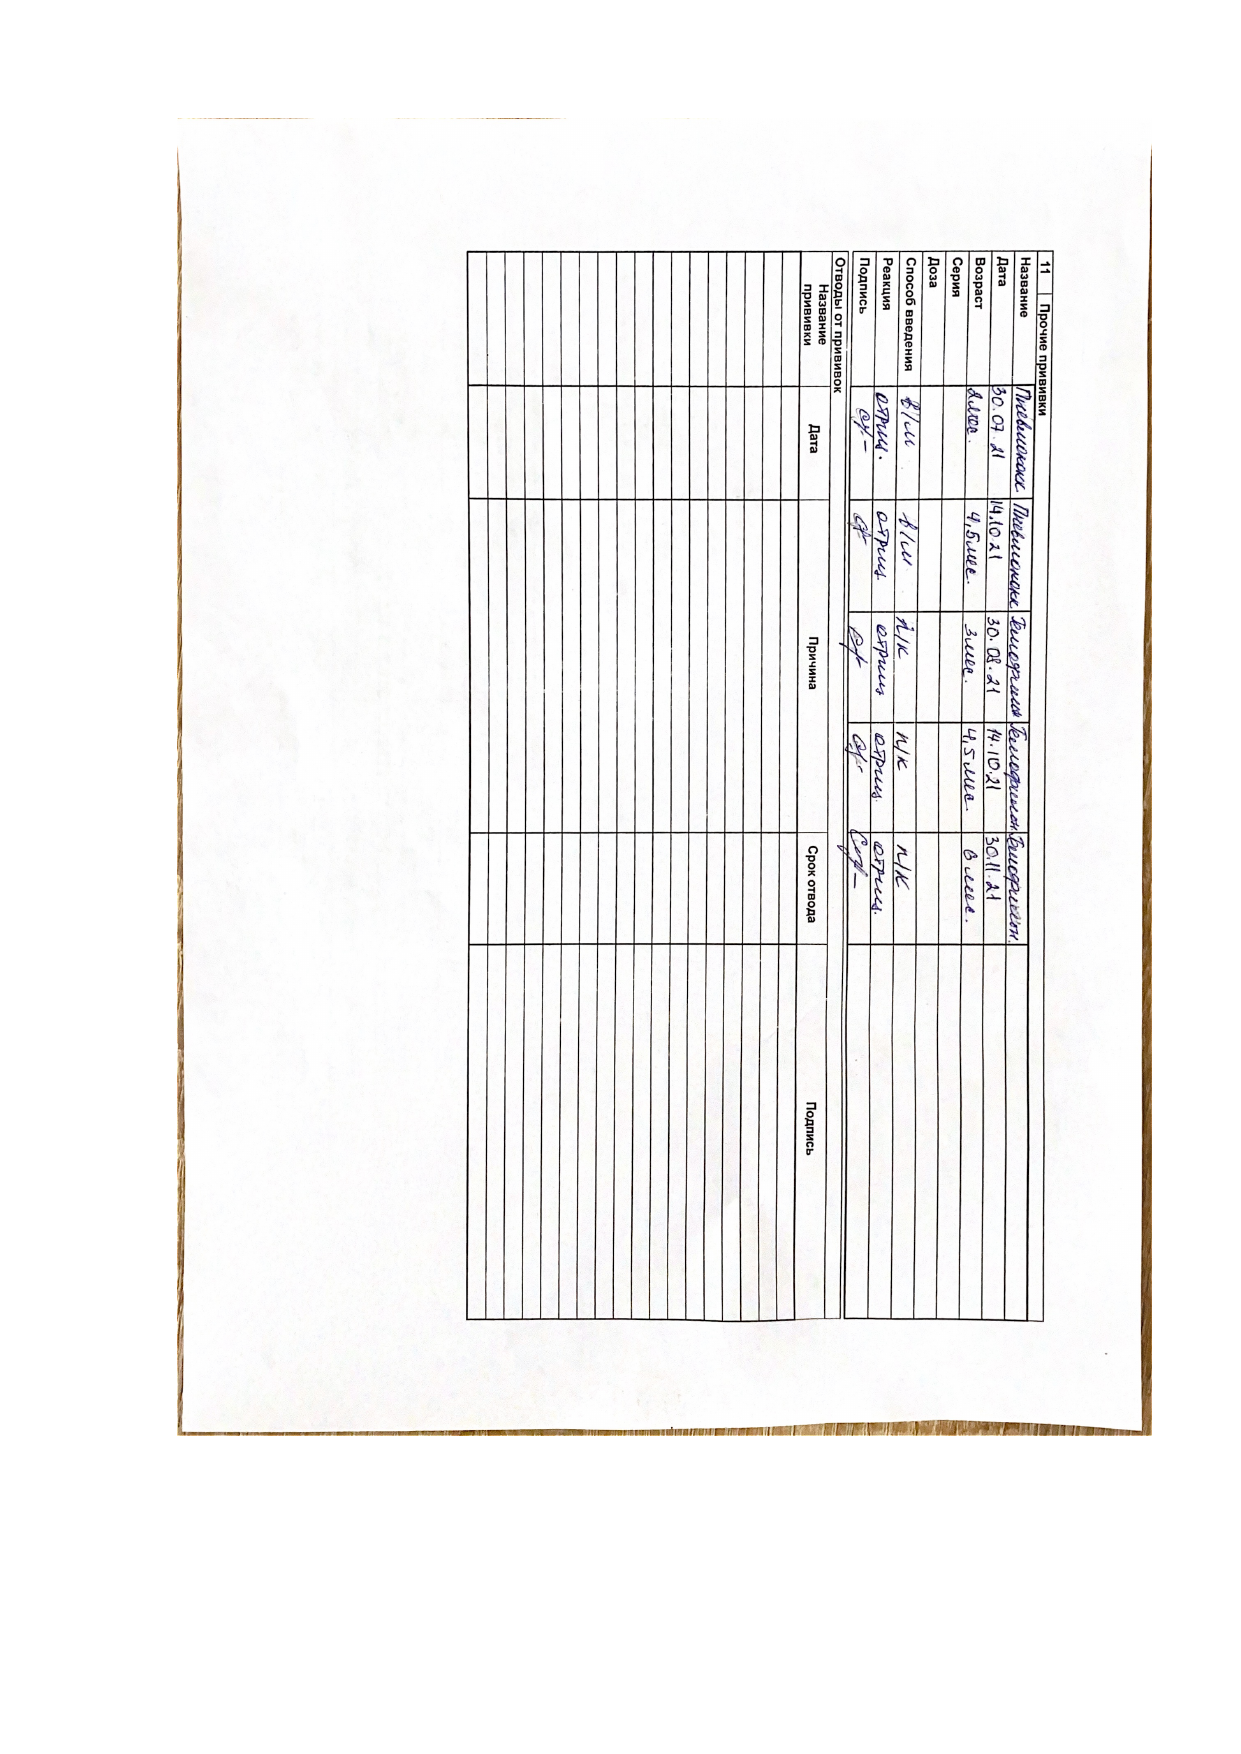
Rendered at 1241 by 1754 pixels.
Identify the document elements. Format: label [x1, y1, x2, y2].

picture [177, 118, 1152, 1436]
